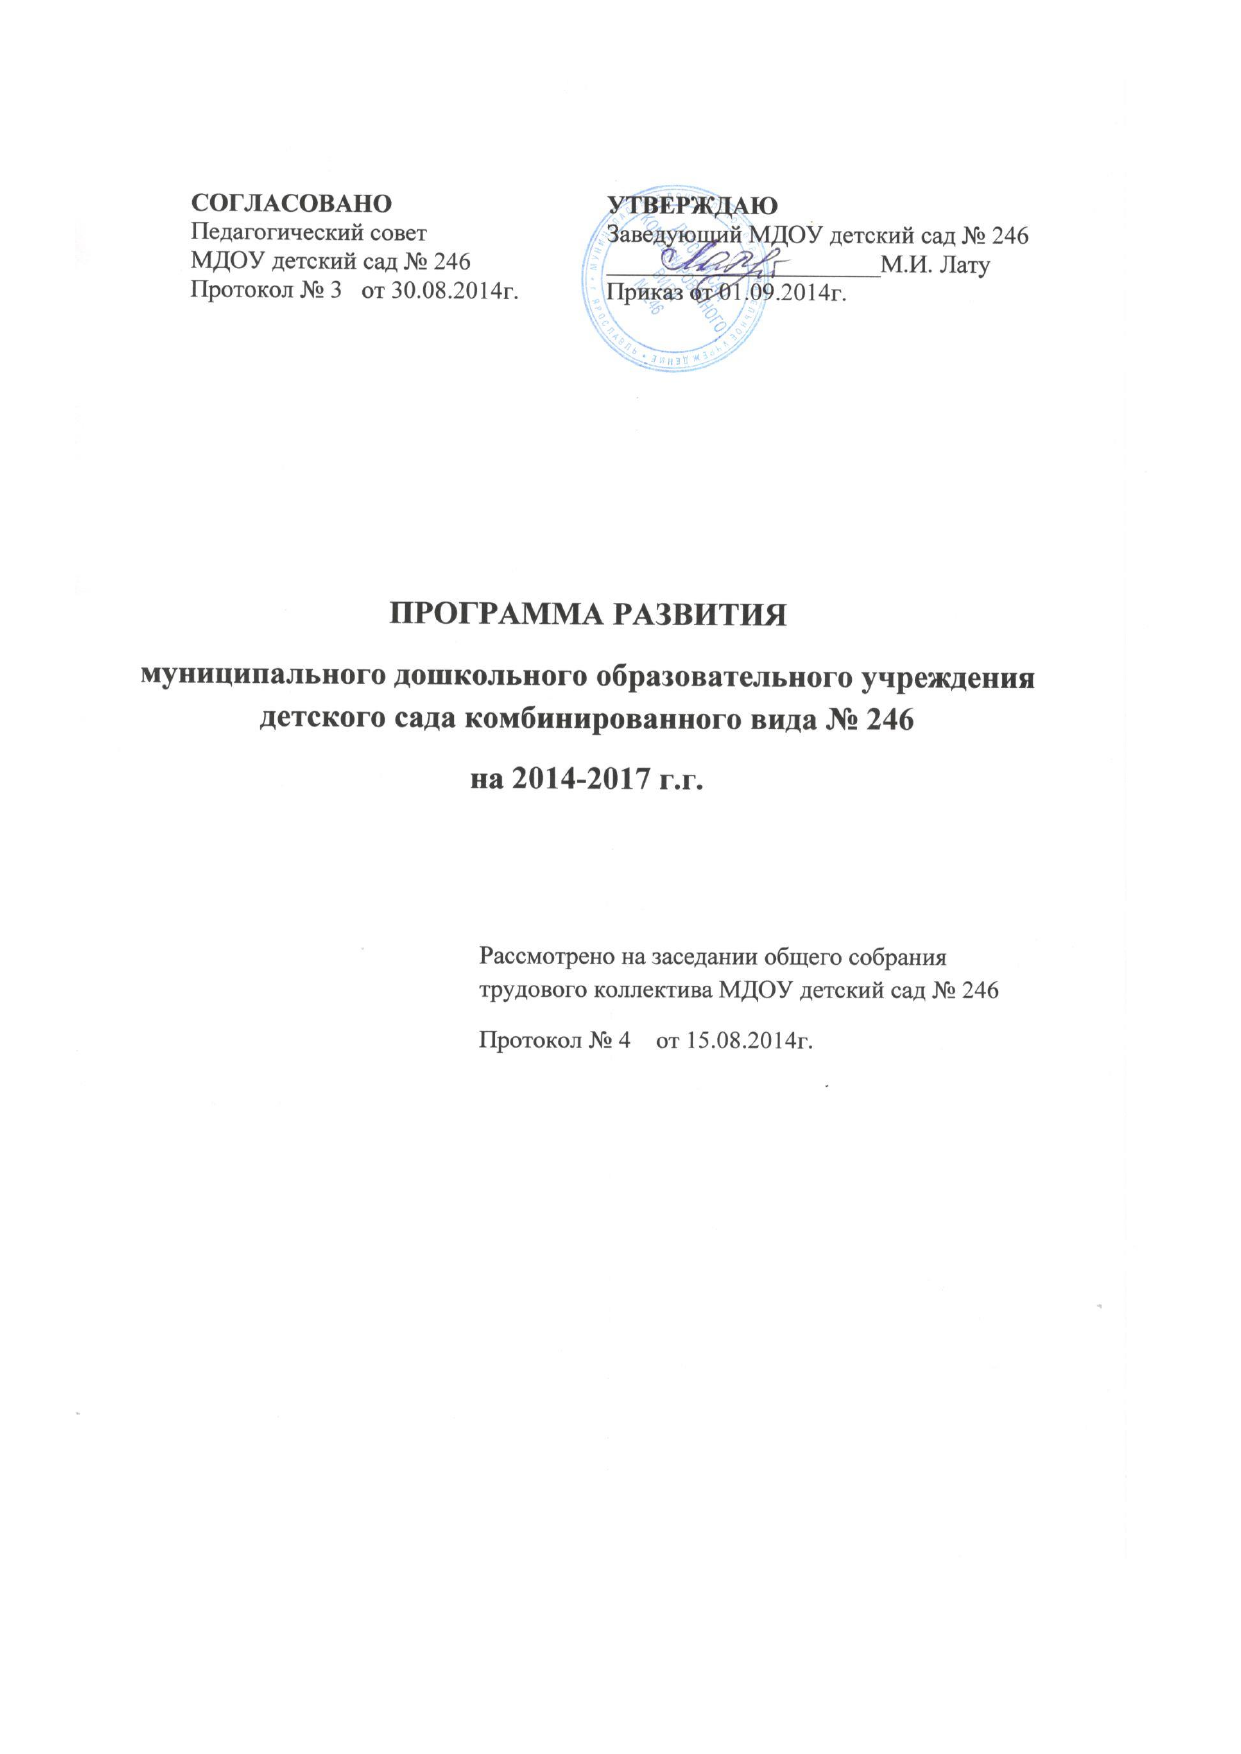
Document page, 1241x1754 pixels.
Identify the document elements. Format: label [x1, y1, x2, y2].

picture [75, 75, 1166, 1575]
